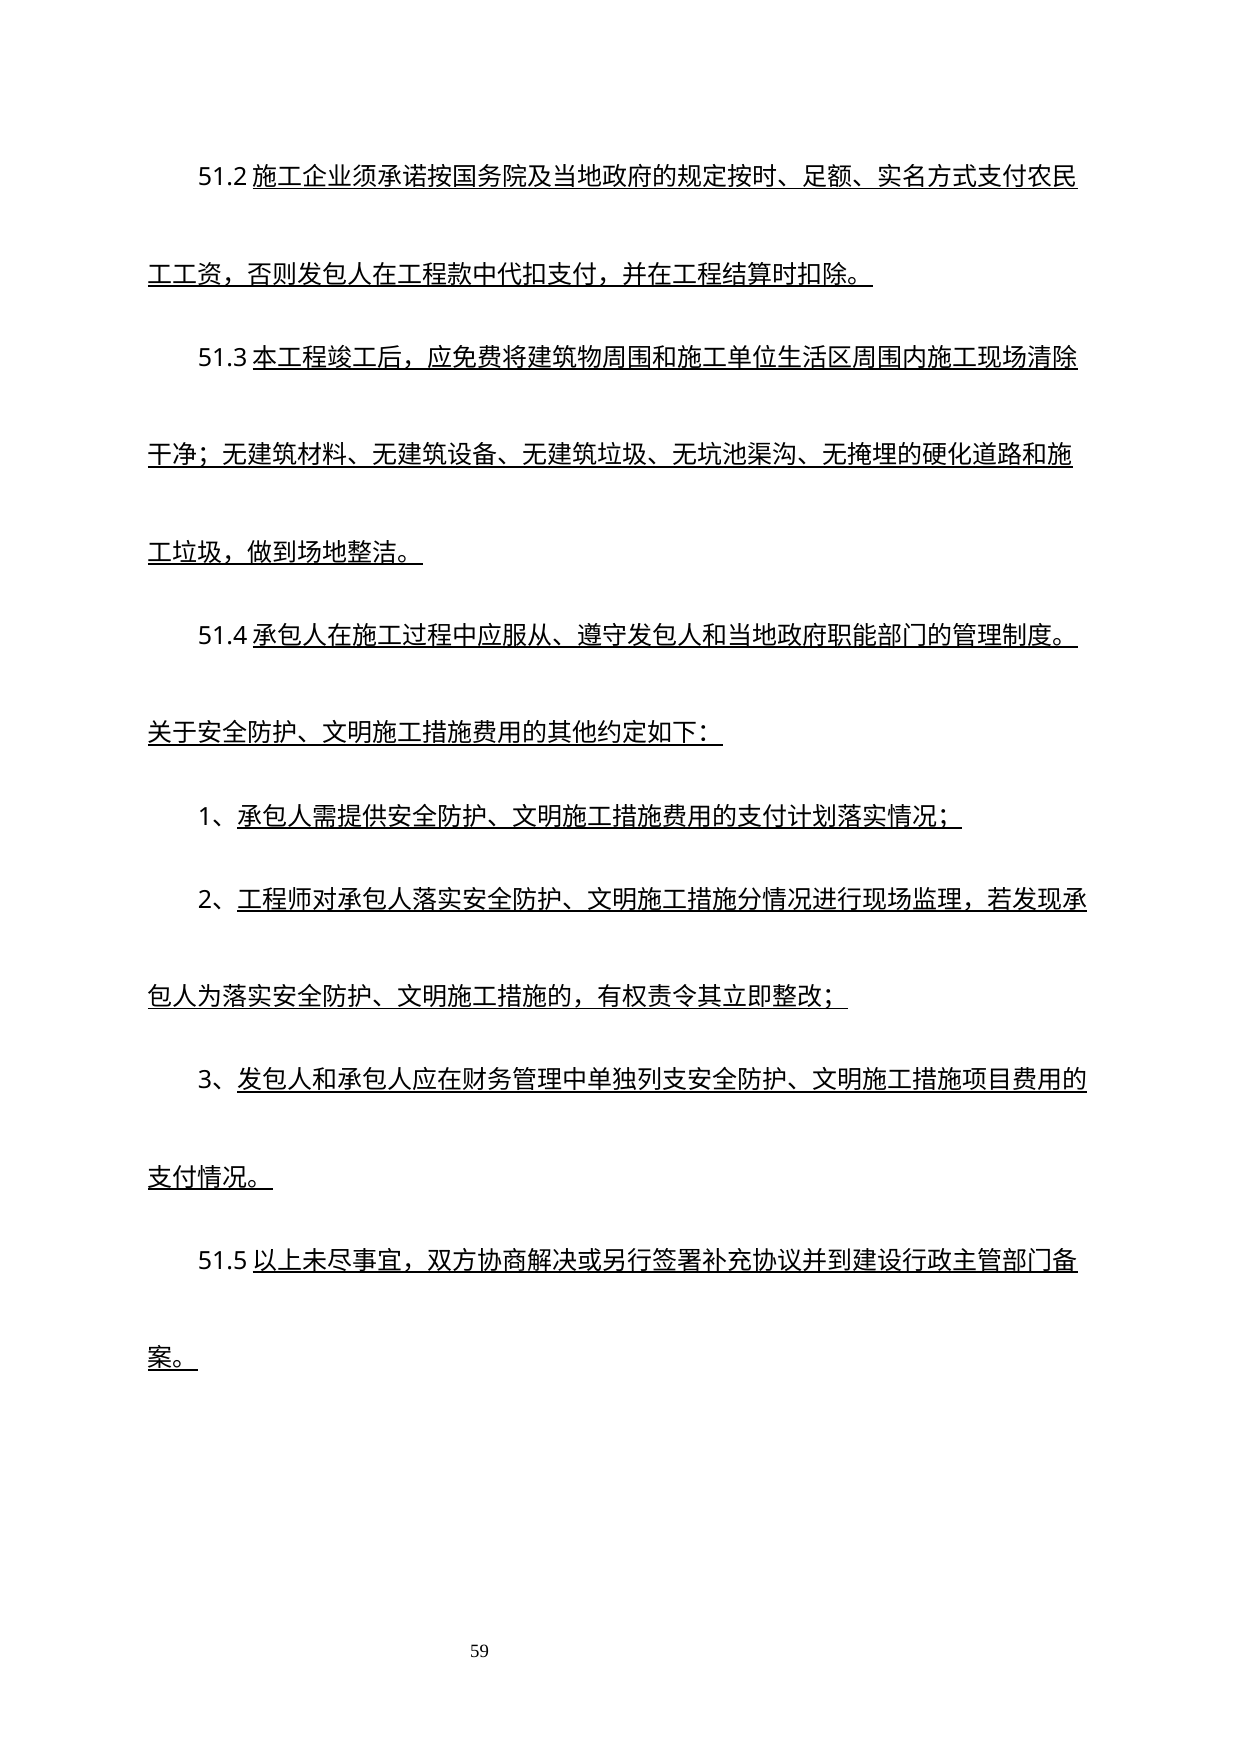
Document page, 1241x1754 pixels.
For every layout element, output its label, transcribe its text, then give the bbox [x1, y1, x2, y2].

text 51.4承包人在施工过程中应服从、遵守发包人和当地政府职能部门的管理制度。关于安全防护、文明施工措施费用的其他约定如下： [148, 601, 1092, 763]
text 1、承包人需提供安全防护、文明施工措施费用的支付计划落实情况； [148, 782, 1092, 847]
text 2、工程师对承包人落实安全防护、文明施工措施分情况进行现场监理，若发现承包人为落实安全防护、文明施工措施的，有权责令其立即整改； [148, 865, 1092, 1027]
text 51.2施工企业须承诺按国务院及当地政府的规定按时、足额、实名方式支付农民工工资，否则发包人在工程款中代扣支付，并在工程结算时扣除。 [148, 142, 1092, 305]
text 51.5以上未尽事宜，双方协商解决或另行签署补充协议并到建设行政主管部门备案。 [148, 1226, 1092, 1388]
text 3、发包人和承包人应在财务管理中单独列支安全防护、文明施工措施项目费用的支付情况。 [148, 1045, 1092, 1208]
text 51.3本工程竣工后，应免费将建筑物周围和施工单位生活区周围内施工现场清除干净；无建筑材料、无建筑设备、无建筑垃圾、无坑池渠沟、无掩埋的硬化道路和施工垃圾，做到场地整洁。 [148, 323, 1092, 583]
